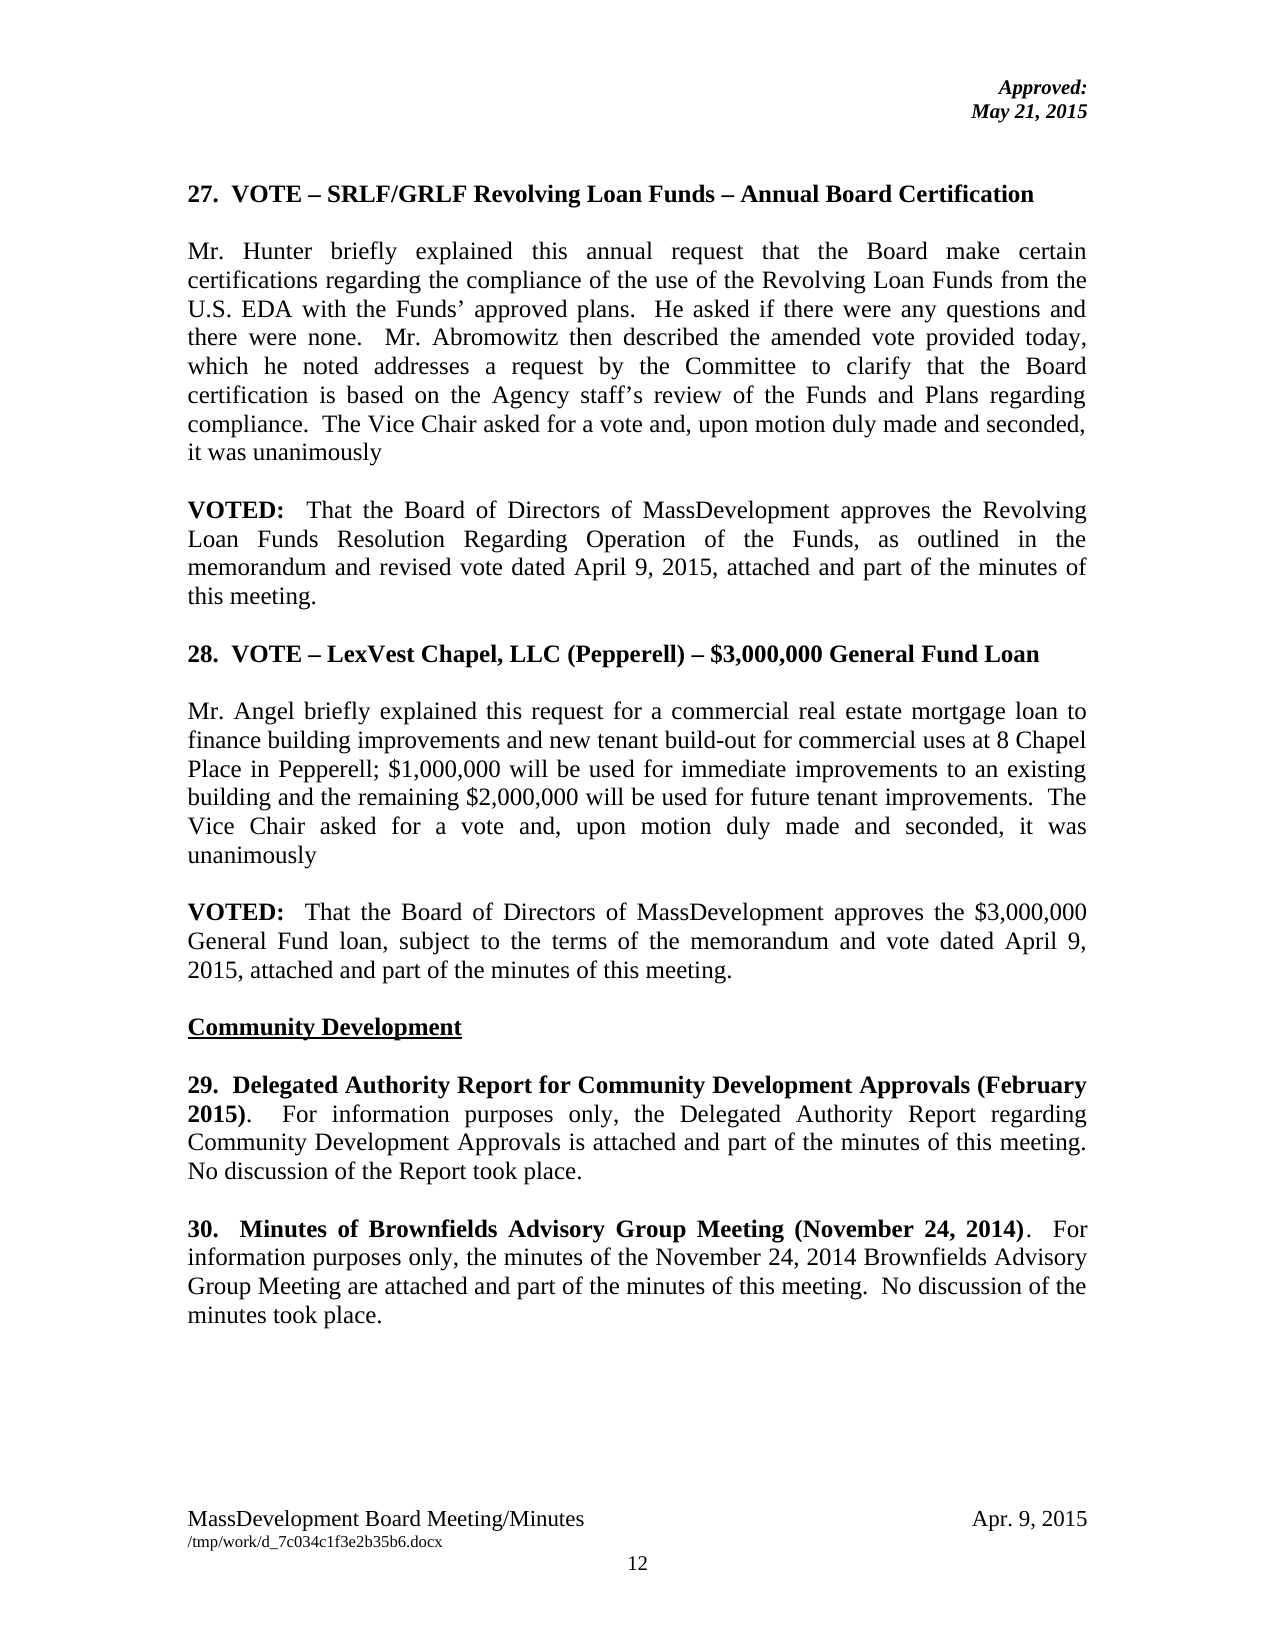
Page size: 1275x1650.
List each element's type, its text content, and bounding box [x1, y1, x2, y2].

text 28. VOTE – LexVest Chapel, LLC (Pepperell) – $3,000,000 General Fund Loan [187, 639, 1087, 667]
text VOTED: That the Board of Directors of MassDevelopment approves the Revolving Loan Funds Resolution Regarding Operation of the Funds, as outlined in the memorandum and revised vote dated April 9, 2015, attached and part of the minutes of this meeting. [187, 495, 1087, 610]
text Mr. Hunter briefly explained this annual request that the Board make certain certifications regarding the compliance of the use of the Revolving Loan Funds from the U.S. EDA with the Funds’ approved plans. He asked if there were any questions and there were none. Mr. Abromowitz then described the amended vote provided today, which he noted addresses a request by the Committee to clarify that the Board certification is based on the Agency staff’s review of the Funds and Plans regarding compliance. The Vice Chair asked for a vote and, upon motion duly made and seconded, it was unanimously [187, 236, 1087, 466]
text Community Development [187, 1012, 1087, 1041]
text 27. VOTE – SRLF/GRLF Revolving Loan Funds – Annual Board Certification [187, 179, 1087, 207]
text 30. Minutes of Brownfields Advisory Group Meeting (November 24, 2014). For information purposes only, the minutes of the November 24, 2014 Brownfields Advisory Group Meeting are attached and part of the minutes of this meeting. No discussion of the minutes took place. [187, 1214, 1087, 1329]
text Mr. Angel briefly explained this request for a commercial real estate mortgage loan to finance building improvements and new tenant build-out for commercial uses at 8 Chapel Place in Pepperell; $1,000,000 will be used for immediate improvements to an existing building and the remaining $2,000,000 will be used for future tenant improvements. The Vice Chair asked for a vote and, upon motion duly made and seconded, it was unanimously [187, 696, 1087, 869]
text VOTED: That the Board of Directors of MassDevelopment approves the $3,000,000 General Fund loan, subject to the terms of the memorandum and vote dated April 9, 2015, attached and part of the minutes of this meeting. [187, 897, 1087, 984]
text 29. Delegated Authority Report for Community Development Approvals (February 2015). For information purposes only, the Delegated Authority Report regarding Community Development Approvals is attached and part of the minutes of this meeting. No discussion of the Report took place. [187, 1070, 1087, 1185]
